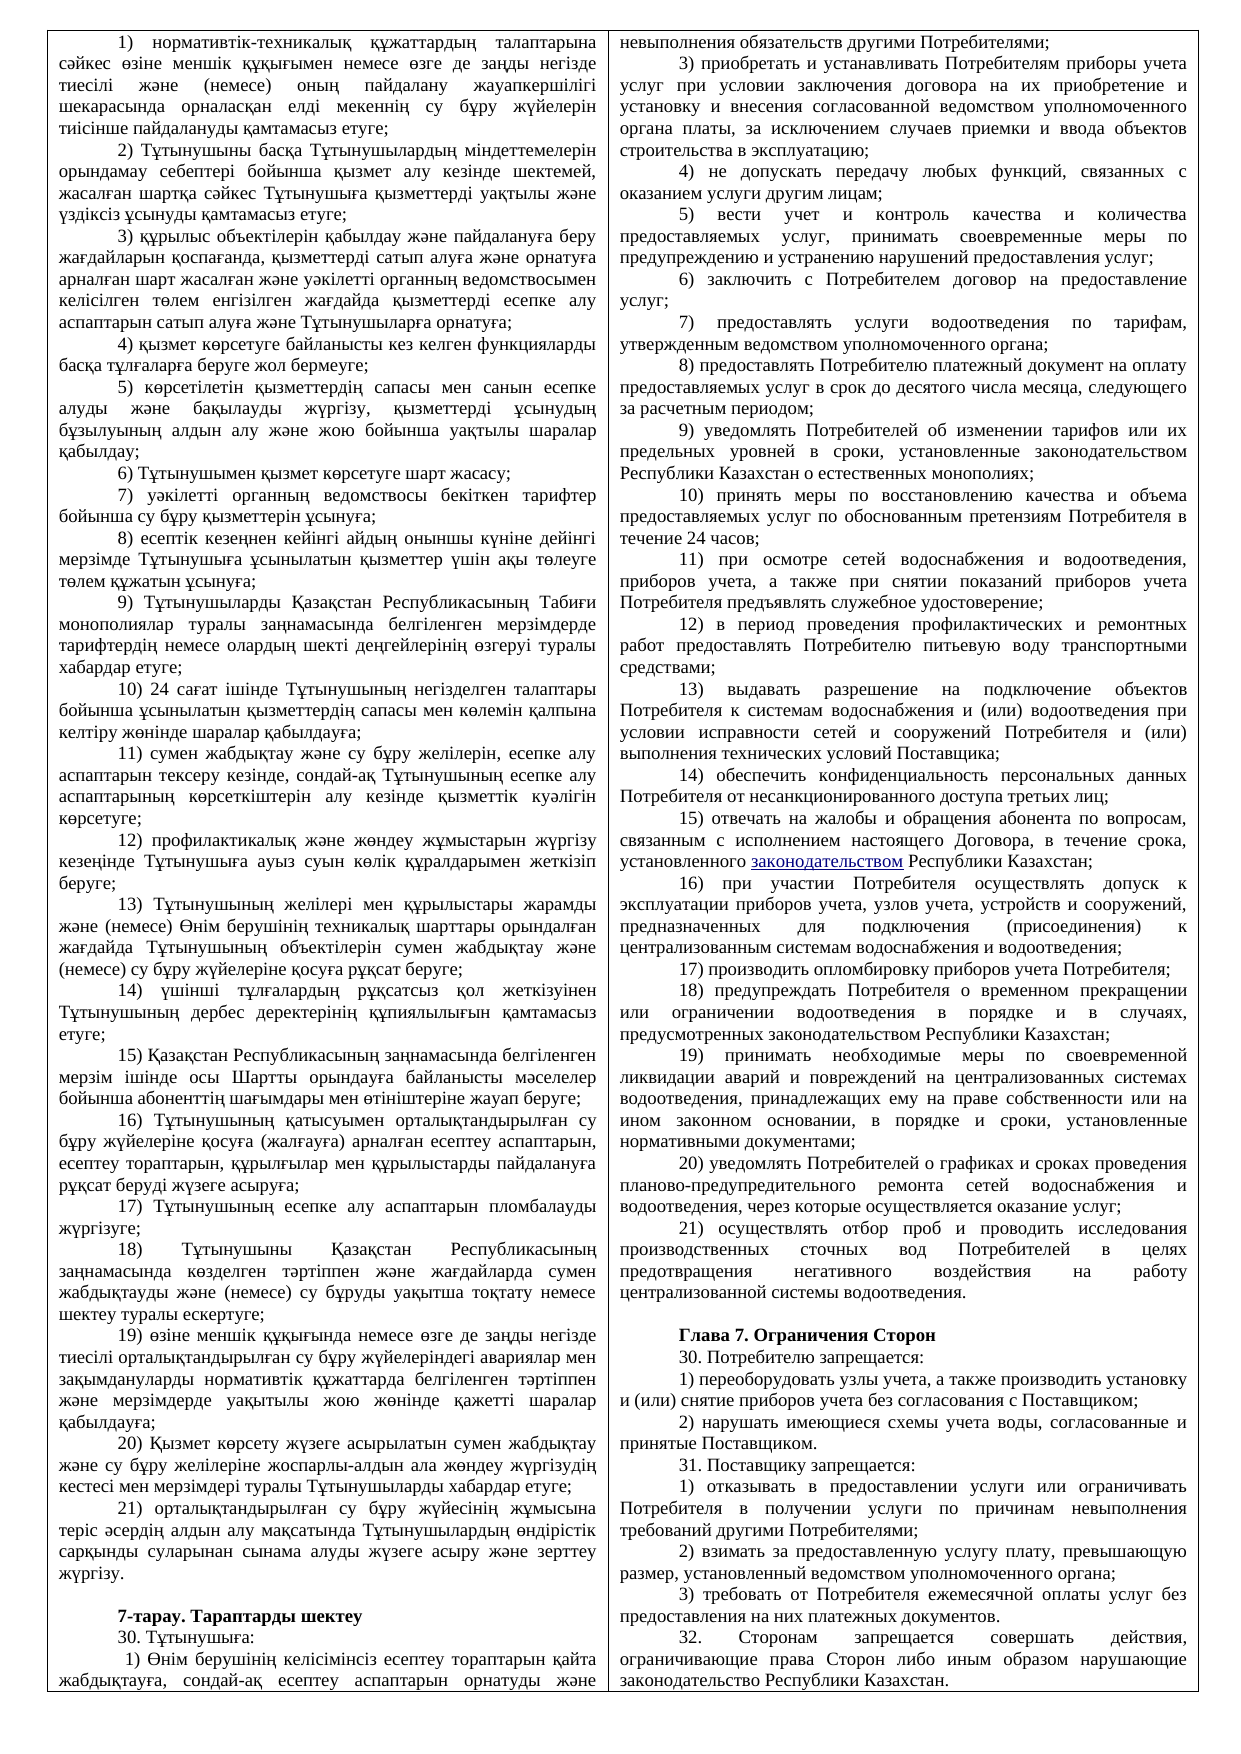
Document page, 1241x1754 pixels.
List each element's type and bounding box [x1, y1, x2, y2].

table_header [48, 31, 608, 1691]
table_header [609, 31, 1198, 1691]
